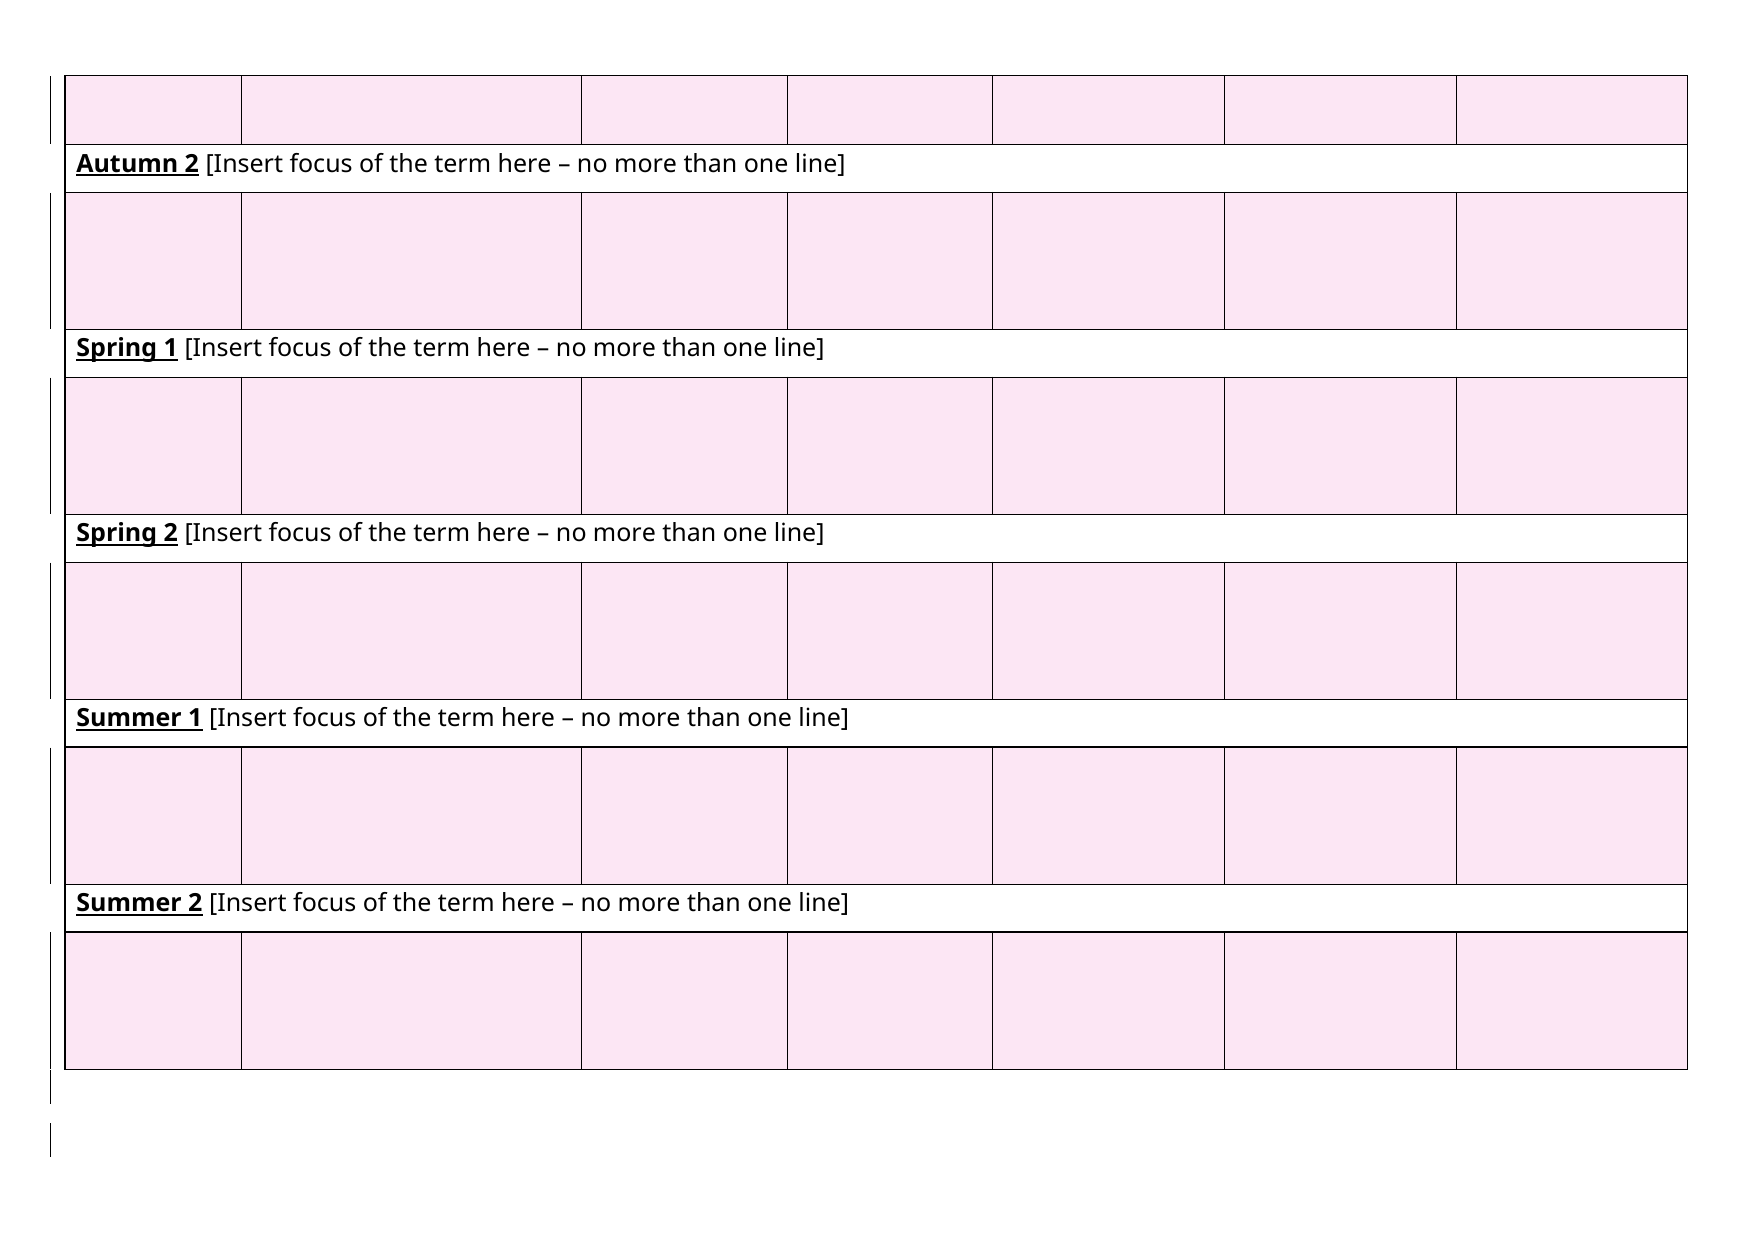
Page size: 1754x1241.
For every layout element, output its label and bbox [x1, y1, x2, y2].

table_cell [66, 330, 1687, 377]
table_cell [66, 515, 1687, 562]
table_cell [66, 700, 1687, 746]
table_cell [66, 885, 1687, 931]
table_cell [66, 145, 1687, 192]
